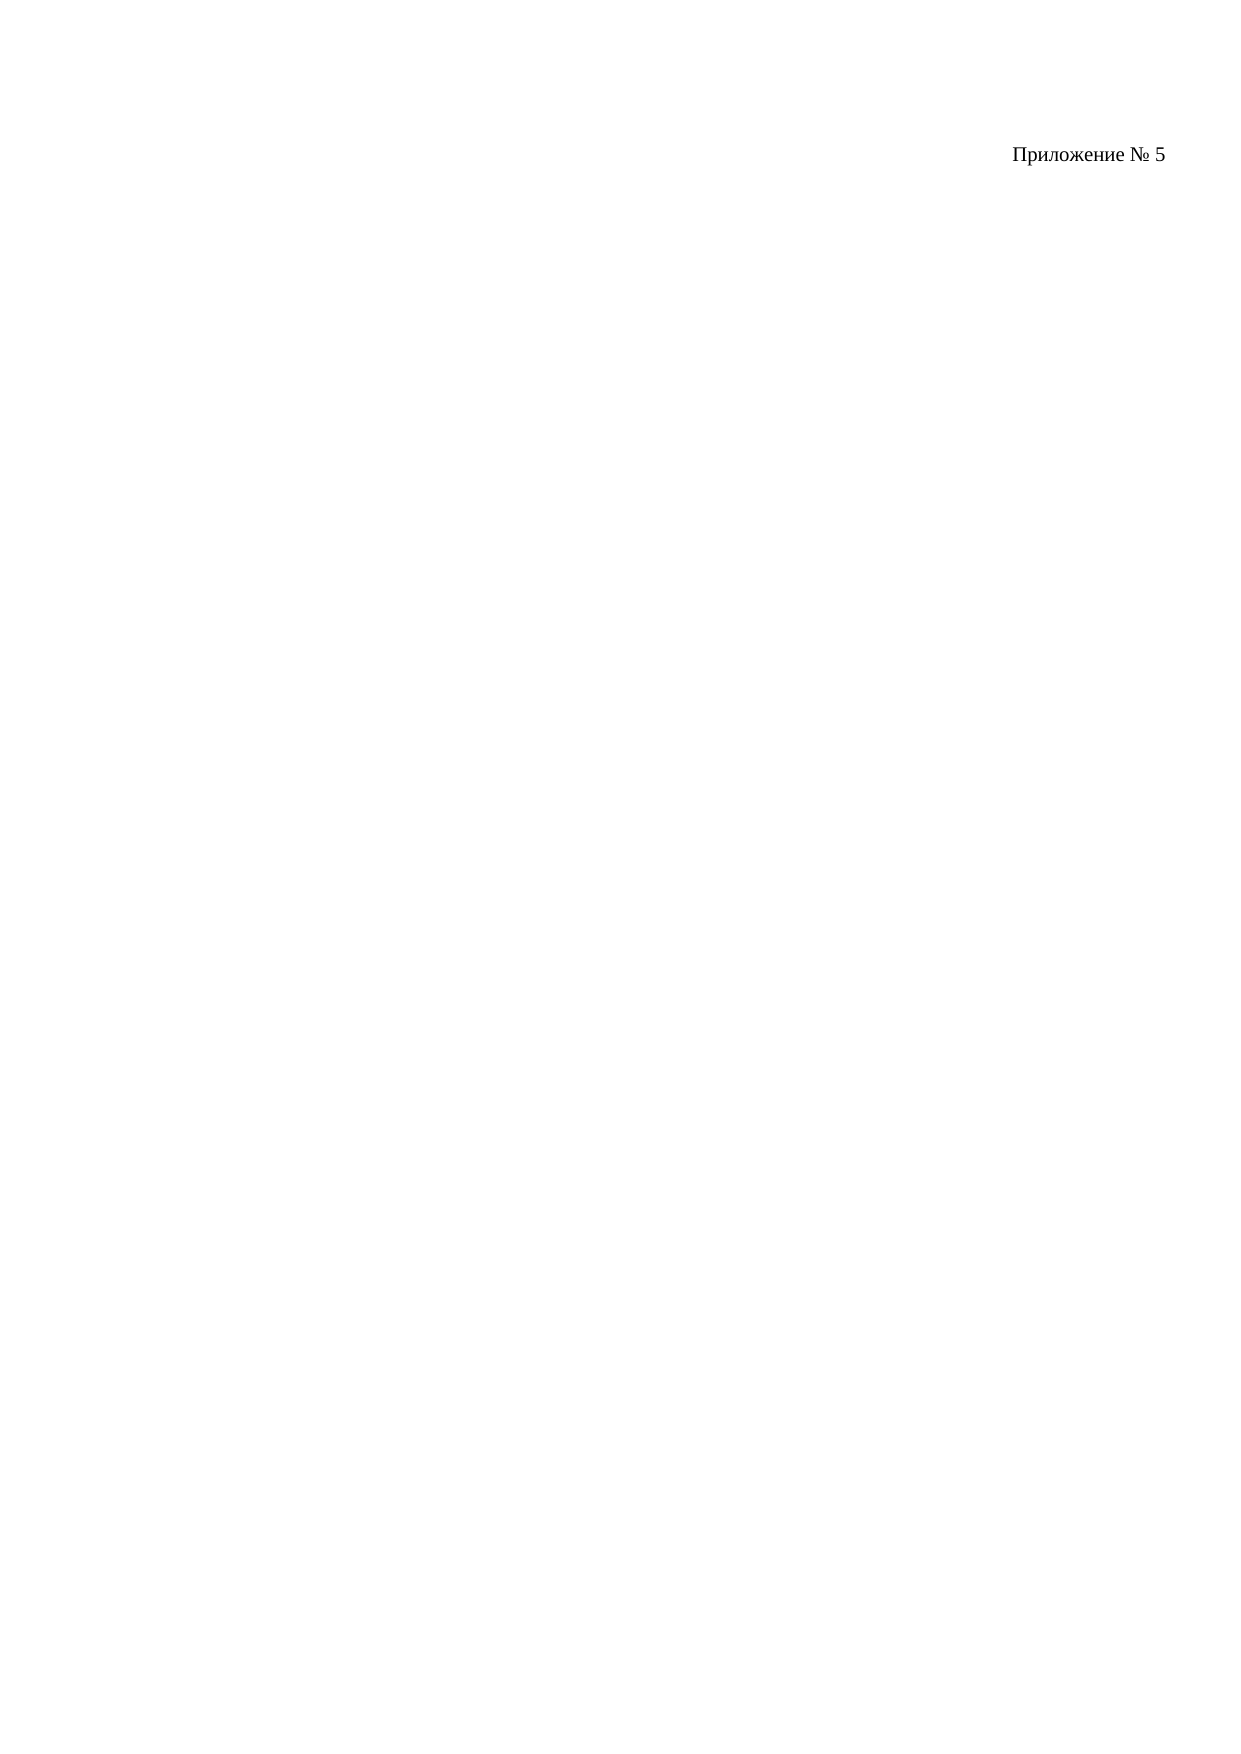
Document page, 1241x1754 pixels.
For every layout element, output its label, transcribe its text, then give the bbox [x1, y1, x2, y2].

text Приложение № 5 [546, 142, 1165, 166]
